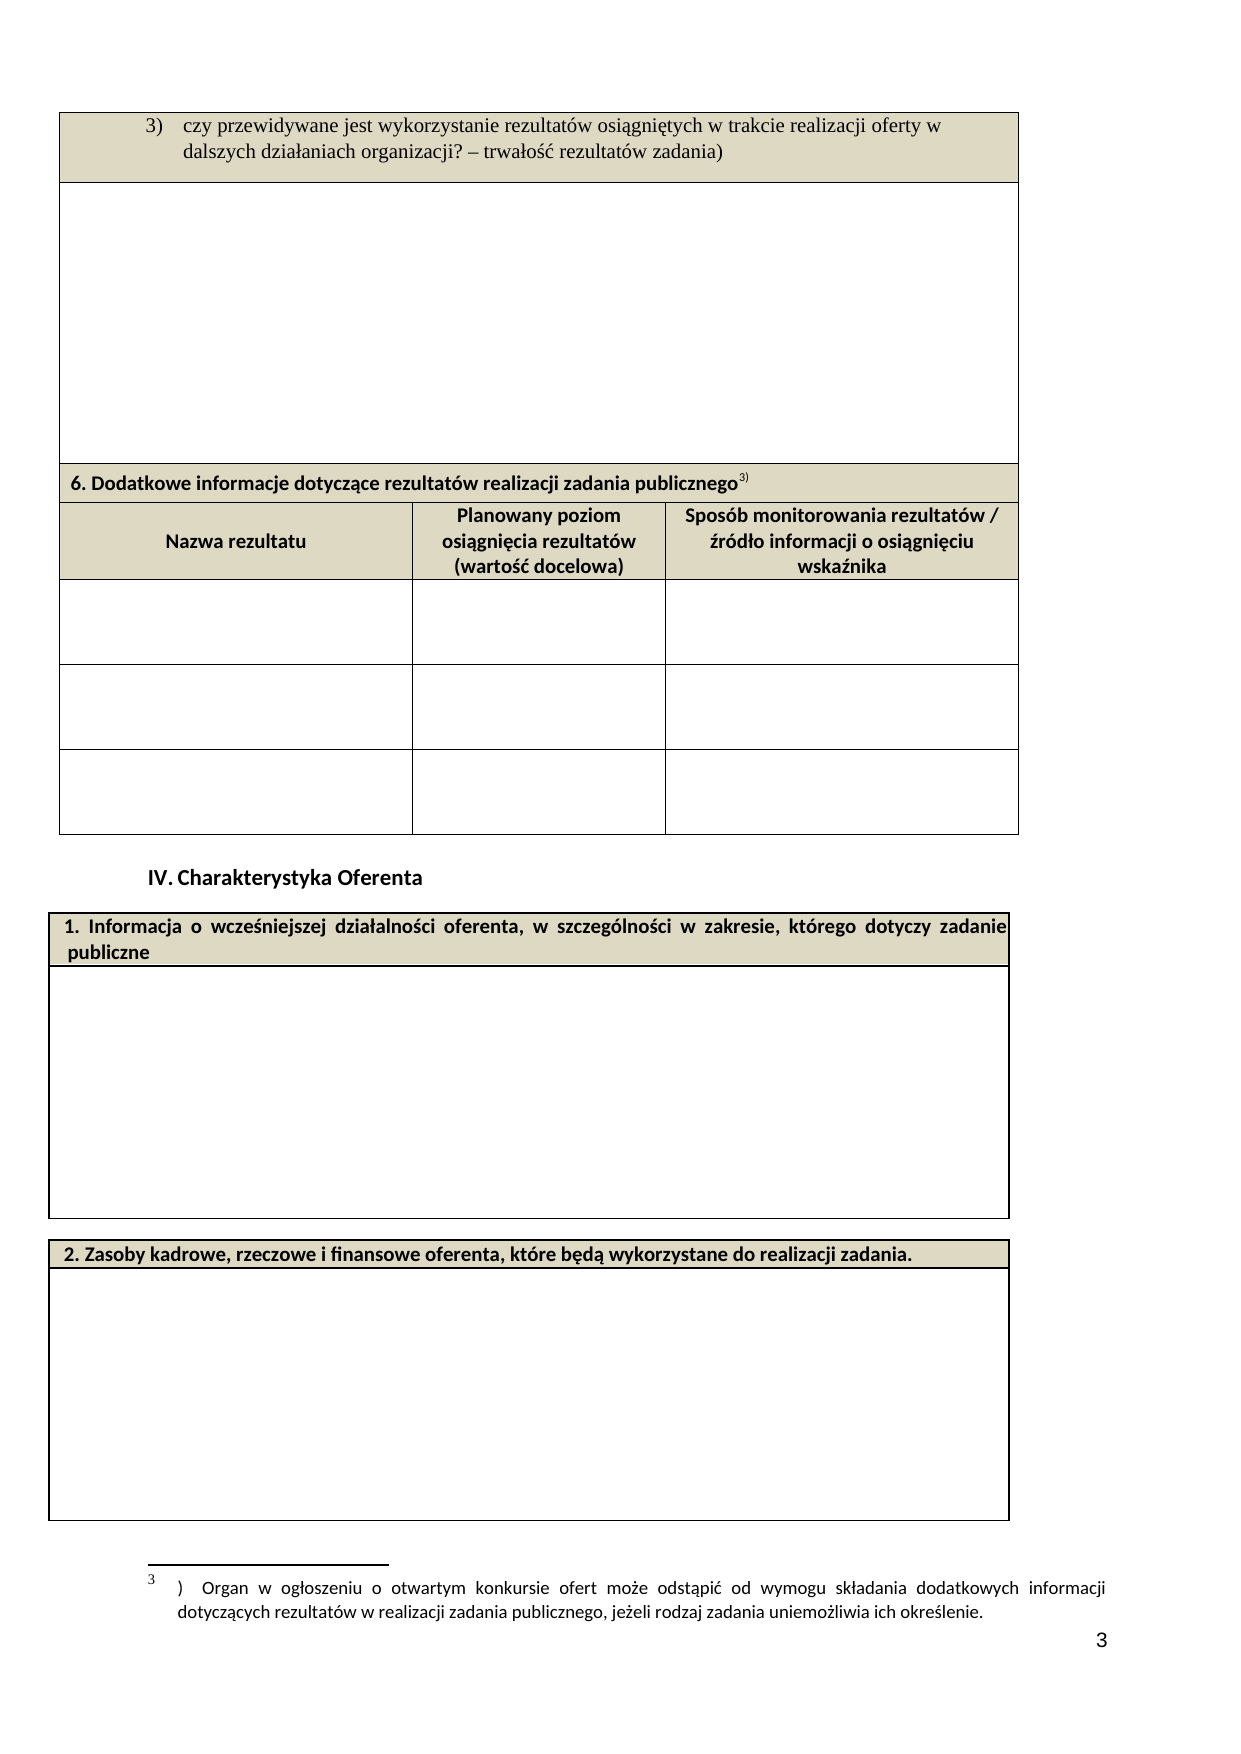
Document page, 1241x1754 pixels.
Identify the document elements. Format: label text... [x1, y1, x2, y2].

table_cell [413, 580, 665, 664]
table_cell 6. Dodatkowe informacje dotyczące rezultatów realizacji zadania publicznego) [60, 464, 1018, 502]
table_cell [50, 1269, 1008, 1520]
table_cell Planowany poziom osiągnięcia rezultatów (wartość docelowa) [413, 503, 665, 579]
table_cell [60, 580, 412, 664]
table_cell [413, 750, 665, 834]
table_header 1. Informacja o wcześniejszej działalności oferenta, w szczególności w zakresie, którego dotyczy zadanie publiczne [50, 914, 1008, 964]
table_cell Sposób monitorowania rezultatów / źródło informacji o osiągnięciu wskaźnika [666, 503, 1018, 579]
table_header 2. Zasoby kadrowe, rzeczowe i finansowe oferenta, które będą wykorzystane do realizacji zadania. [50, 1241, 1008, 1267]
table_cell [60, 183, 1018, 463]
table_cell [666, 580, 1018, 664]
text IV. Charakterystyka Oferenta [148, 863, 1107, 891]
table_cell [413, 665, 665, 749]
table_cell Nazwa rezultatu [60, 503, 412, 579]
table_cell [60, 665, 412, 749]
table_cell [666, 665, 1018, 749]
table_cell [50, 967, 1008, 1218]
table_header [60, 113, 1018, 182]
table_cell [666, 750, 1018, 834]
table_cell [60, 750, 412, 834]
